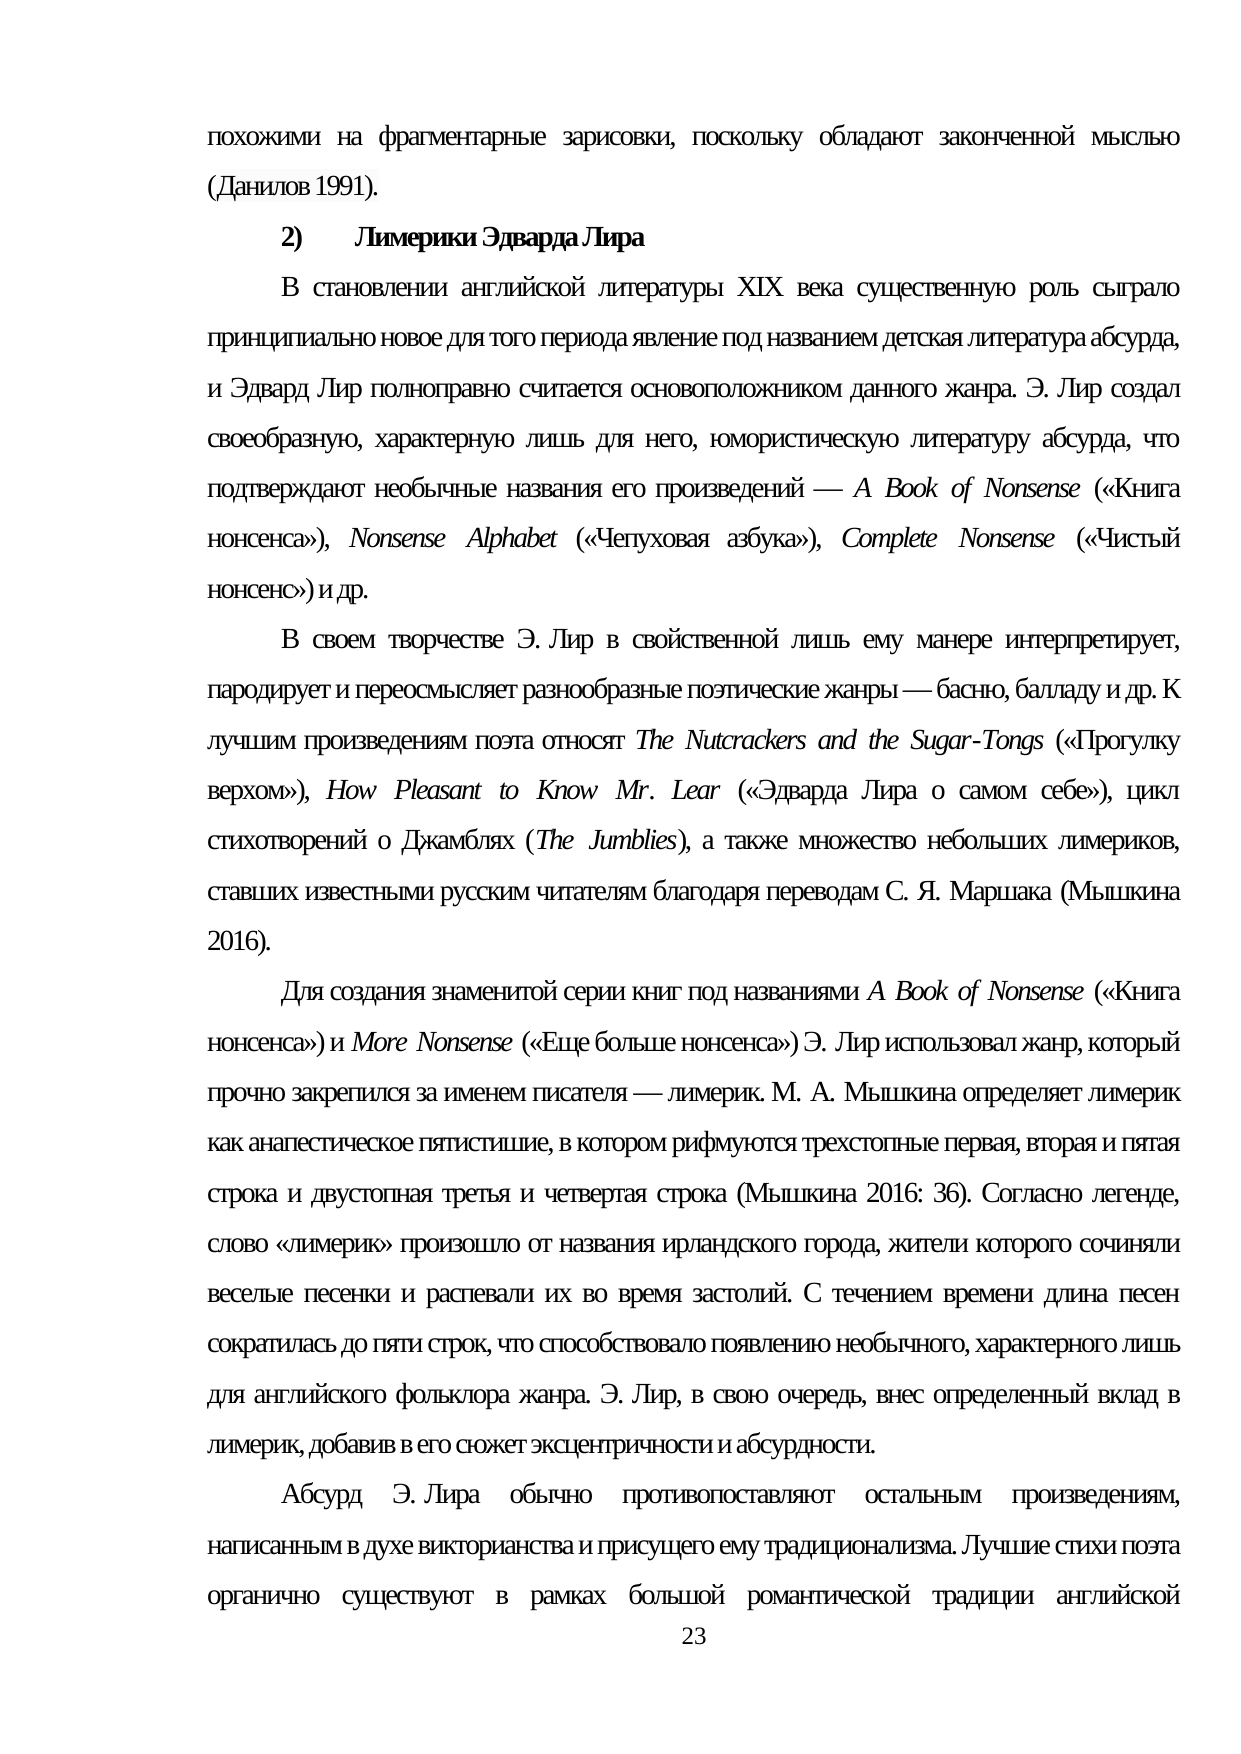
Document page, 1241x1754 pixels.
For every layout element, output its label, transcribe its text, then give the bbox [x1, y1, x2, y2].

list Лимерики Эдварда Лира [207, 219, 1181, 252]
text В своем творчестве Э. Лир в свойственной лишь ему манере интерпретирует, пародирует и переосмысляет разнообразные поэтические жанры — басню, балладу и др. К лучшим произведениям поэта относят The Nutcrackers and the Sugar-Tongs («Прогулку верхом»), How Pleasant to Know Mr. Lear («Эдварда Лира о самом себе»), цикл стихотворений о Джамблях (The Jumblies), а также множество небольших лимериков, ставших известными русским читателям благодаря переводам С. Я. Маршака (Мышкина 2016). [207, 621, 1181, 957]
text В становлении английской литературы XIX века существенную роль сыграло принципиально новое для того периода явление под названием детская литература абсурда, и Эдвард Лир полноправно считается основоположником данного жанра. Э. Лир создал своеобразную, характерную лишь для него, юмористическую литературу абсурда, что подтверждают необычные названия его произведений — A Book of Nonsense («Книга нонсенса»), Nonsense Alphabet («Чепуховая азбука»), Complete Nonsense («Чистый нонсенс») и др. [207, 269, 1181, 604]
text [207, 1477, 1181, 1611]
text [207, 118, 1181, 202]
text Для создания знаменитой серии книг под названиями A Book of Nonsense («Книга нонсенса») и More Nonsense («Еще больше нонсенса») Э. Лир использовал жанр, который прочно закрепился за именем писателя — лимерик. М. А. Мышкина определяет лимерик как анапестическое пятистишие, в котором рифмуются трехстопные первая, вторая и пятая строка и двустопная третья и четвертая строка (Мышкина 2016: 36). Согласно легенде, слово «лимерик» произошло от названия ирландского города, жители которого сочиняли веселые песенки и распевали их во время застолий. С течением времени длина песен сократилась до пяти строк, что способствовало появлению необычного, характерного лишь для английского фольклора жанра. Э. Лир, в свою очередь, внес определенный вклад в лимерик, добавив в его сюжет эксцентричности и абсурдности. [207, 973, 1181, 1460]
